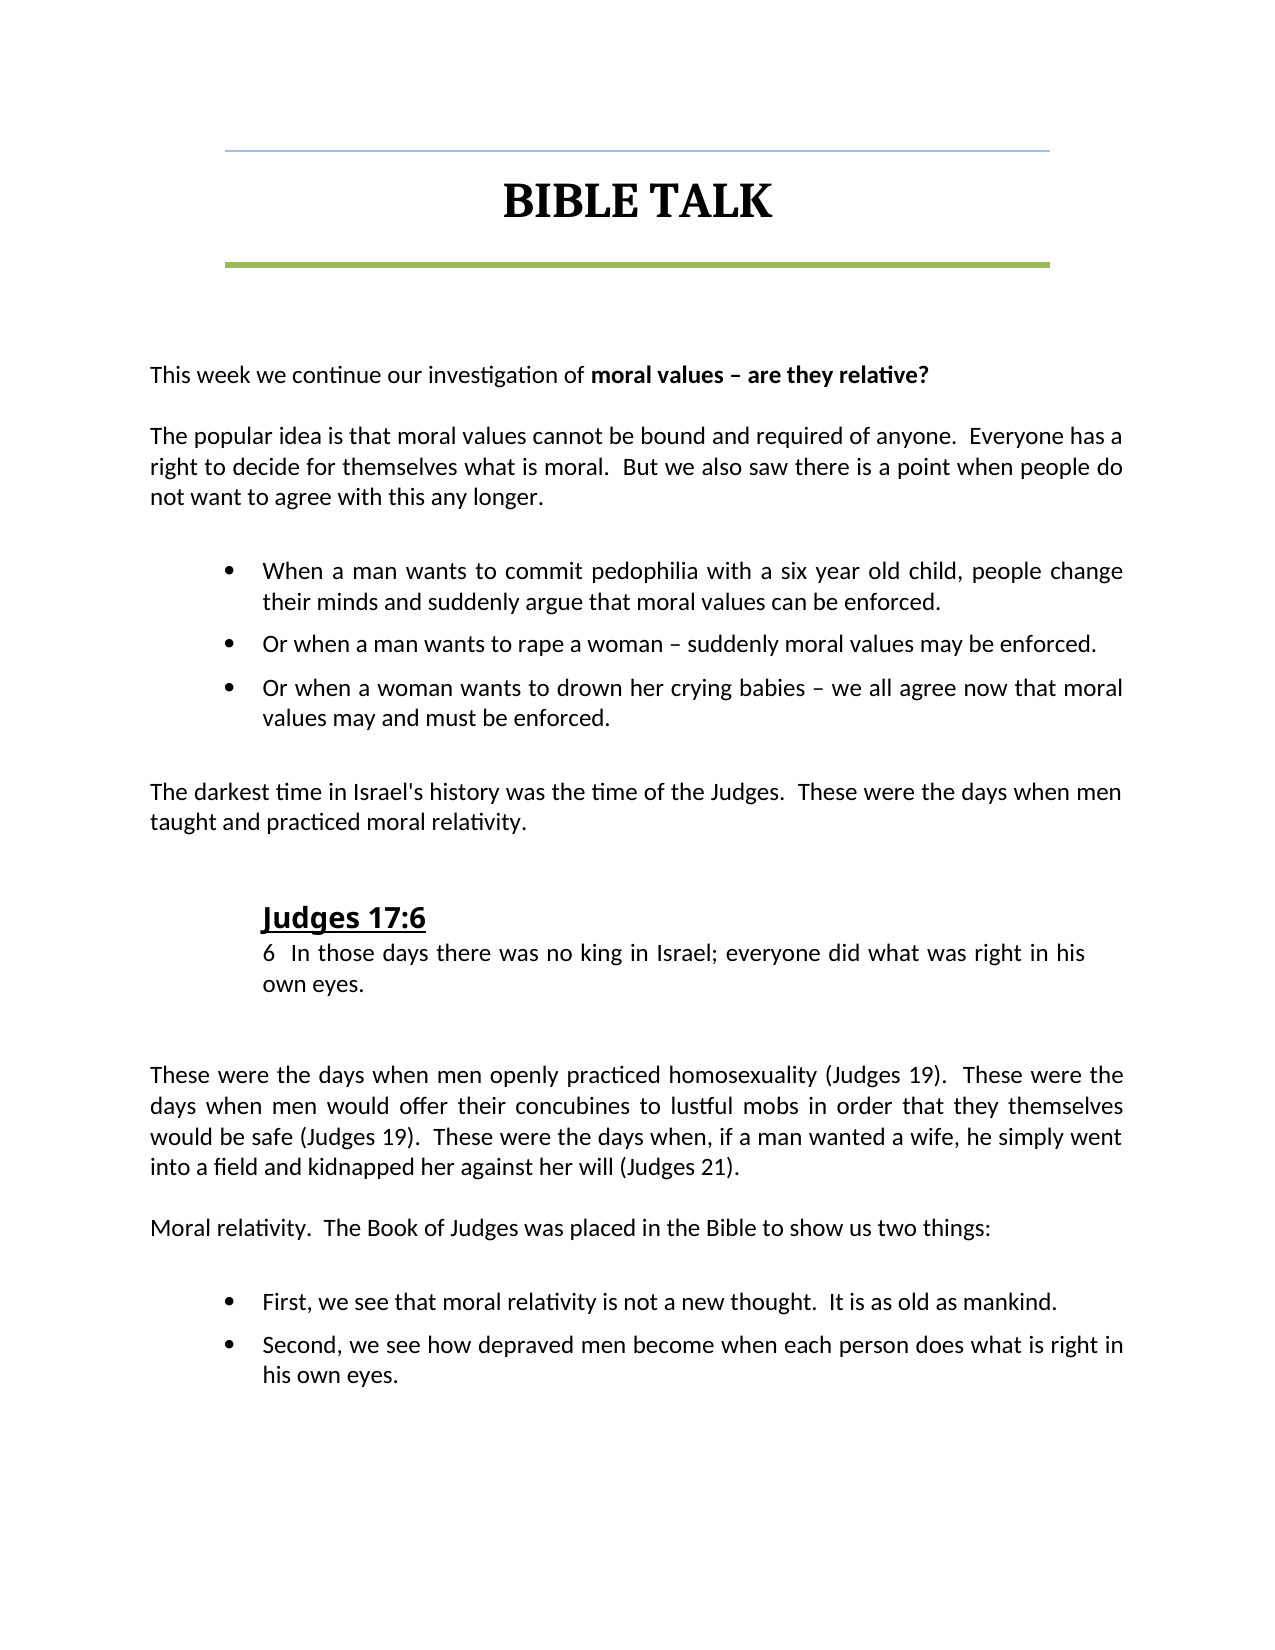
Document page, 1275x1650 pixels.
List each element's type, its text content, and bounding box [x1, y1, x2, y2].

list Or when a man wants to rape a woman – suddenly moral values may be enforced. [225, 629, 1125, 659]
text These were the days when men openly practiced homosexuality (Judges 19). These were the days when men would offer their concubines to lustful mobs in order that they themselves would be safe (Judges 19). These were the days when, if a man wanted a wife, he simply went into a field and kidnapped her against her will (Judges 21). [150, 1059, 1125, 1182]
list Second, we see how depraved men become when each person does what is right in his own eyes. [225, 1329, 1125, 1390]
list First, we see that moral relativity is not a new thought. It is as old as mankind. [225, 1286, 1125, 1316]
text Moral relativity. The Book of Judges was placed in the Bible to show us two things: [150, 1212, 1125, 1243]
text 6 In those days there was no king in Israel; everyone did what was right in his own eyes. [262, 937, 1087, 998]
title BIBLE TALK [225, 152, 1050, 262]
text The darkest time in Israel's history was the time of the Judges. These were the days when men taught and practiced moral relativity. [150, 776, 1125, 837]
list Or when a woman wants to drown her crying babies – we all agree now that moral values may and must be enforced. [225, 672, 1125, 733]
list When a man wants to commit pedophilia with a six year old child, people change their minds and suddenly argue that moral values can be enforced. [225, 555, 1125, 616]
text This week we continue our investigation of moral values – are they relative? [150, 359, 1125, 390]
text The popular idea is that moral values cannot be bound and required of anyone. Everyone has a right to decide for themselves what is moral. But we also saw there is a point when people do not want to agree with this any longer. [150, 421, 1125, 512]
text Judges 17:6 [262, 898, 1087, 937]
